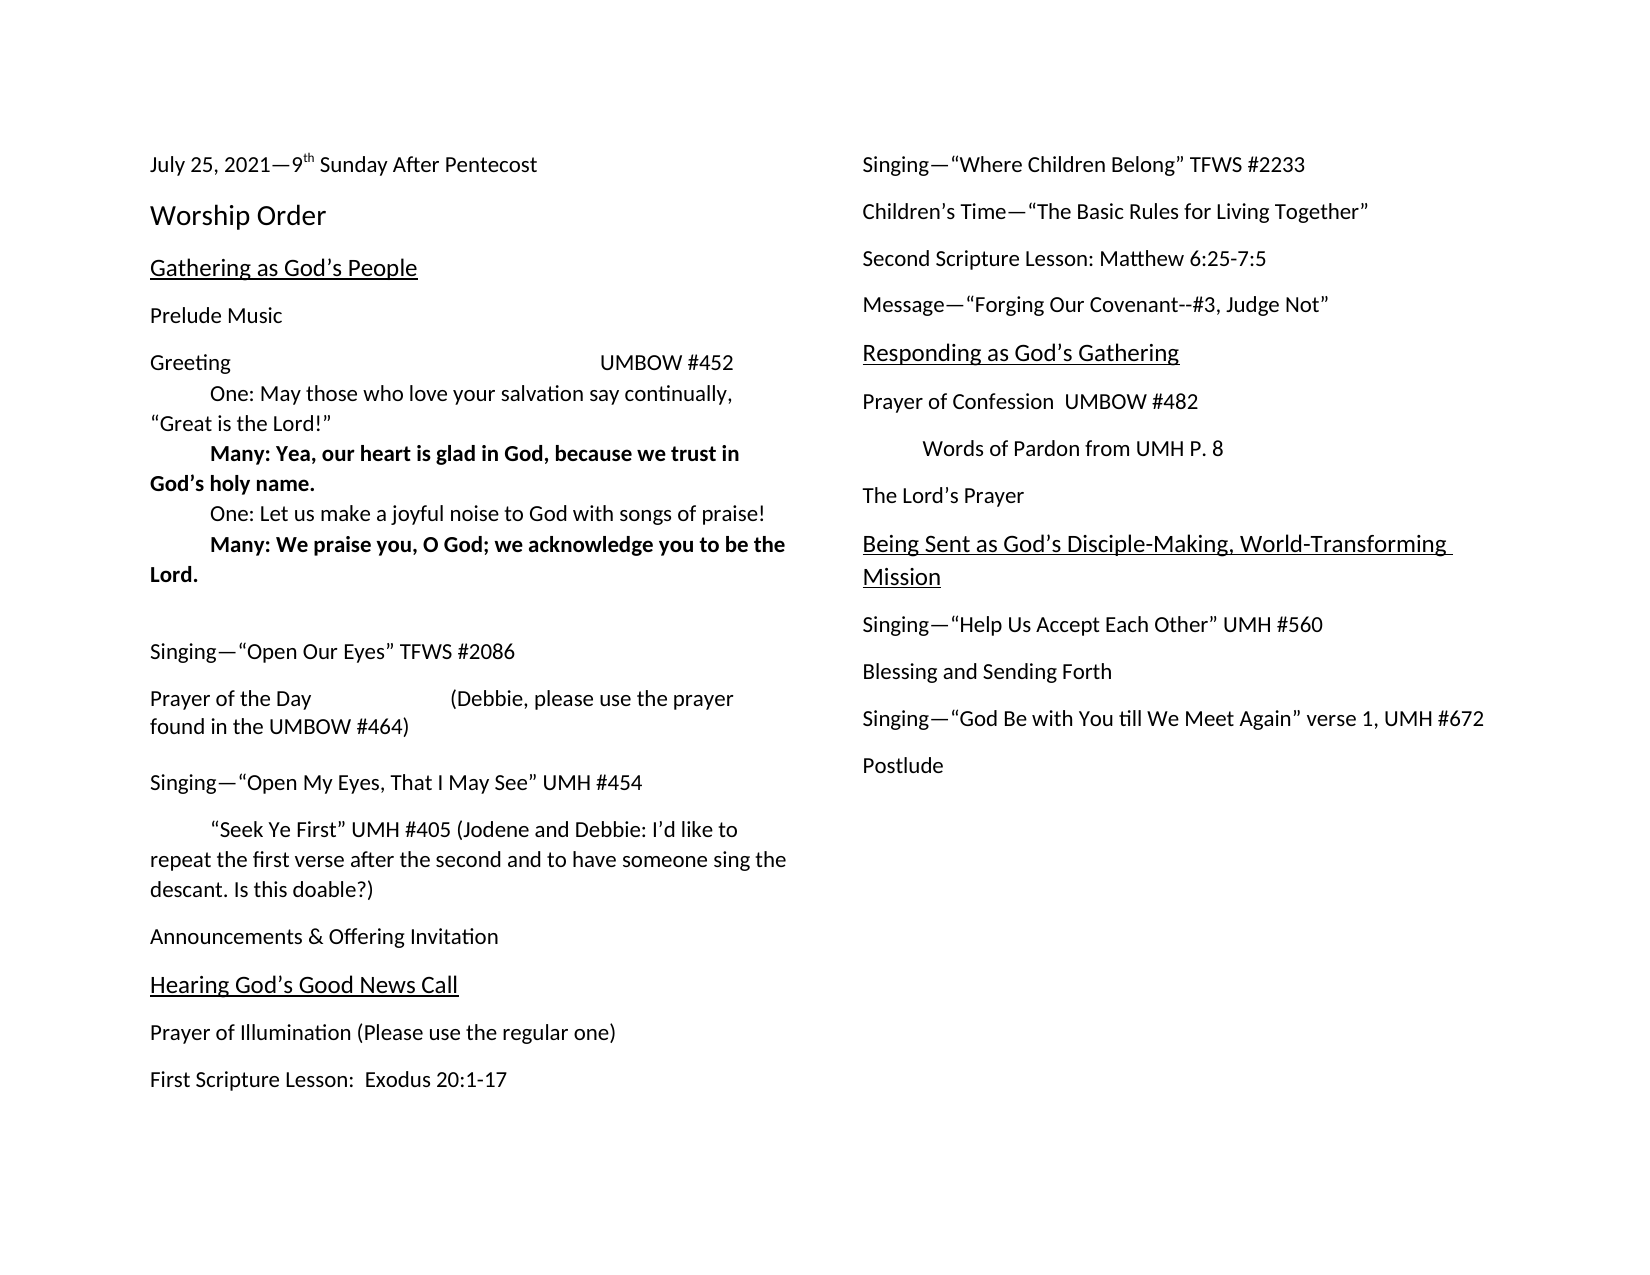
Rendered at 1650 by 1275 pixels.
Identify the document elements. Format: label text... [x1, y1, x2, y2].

text Announcements & Offering Invitation [150, 922, 787, 950]
text Singing—“Where Children Belong” TFWS #2233 [862, 150, 1500, 178]
text Singing—“Help Us Accept Each Other” UMH #560 [862, 610, 1500, 638]
text Children’s Time—“The Basic Rules for Living Together” [862, 197, 1500, 225]
text The Lord’s Prayer [862, 481, 1500, 509]
text Worship Order [150, 197, 787, 232]
text One: Let us make a joyful noise to God with songs of praise! [150, 499, 787, 527]
text Second Scripture Lesson: Matthew 6:25-7:5 [862, 244, 1500, 272]
text Many: Yea, our heart is glad in God, because we trust in God’s holy name. [150, 439, 787, 497]
text Singing—“God Be with You till We Meet Again” verse 1, UMH #672 [862, 704, 1500, 732]
text July 25, 2021—9th Sunday After Pentecost [150, 150, 787, 178]
text One: May those who love your salvation say continually, “Great is the Lord!” [150, 379, 787, 437]
text Greeting UMBOW #452 [150, 348, 787, 376]
text Blessing and Sending Forth [862, 657, 1500, 685]
text Responding as God’s Gathering [862, 337, 1500, 368]
text Singing—“Open My Eyes, That I May See” UMH #454 [150, 768, 787, 796]
text Gathering as God’s People [150, 252, 787, 282]
text Being Sent as God’s Disciple-Making, World-Transforming Mission [862, 528, 1500, 591]
text Hearing God’s Good News Call [150, 969, 787, 999]
text First Scripture Lesson: Exodus 20:1-17 [150, 1065, 787, 1093]
text Singing—“Open Our Eyes” TFWS #2086 [150, 637, 787, 665]
text “Seek Ye First” UMH #405 (Jodene and Debbie: I’d like to repeat the first verse after the second and to have someone sing the descant. Is this doable?) [150, 815, 787, 903]
text Postlude [862, 751, 1500, 779]
text Message—“Forging Our Covenant--#3, Judge Not” [862, 291, 1500, 319]
text Prayer of the Day (Debbie, please use the prayer found in the UMBOW #464) [150, 684, 787, 740]
text Prayer of Illumination (Please use the regular one) [150, 1018, 787, 1047]
text Prayer of Confession UMBOW #482 [862, 387, 1500, 415]
text Many: We praise you, O God; we acknowledge you to be the Lord. [150, 530, 787, 588]
text Words of Pardon from UMH P. 8 [862, 434, 1500, 462]
text Prelude Music [150, 302, 787, 329]
